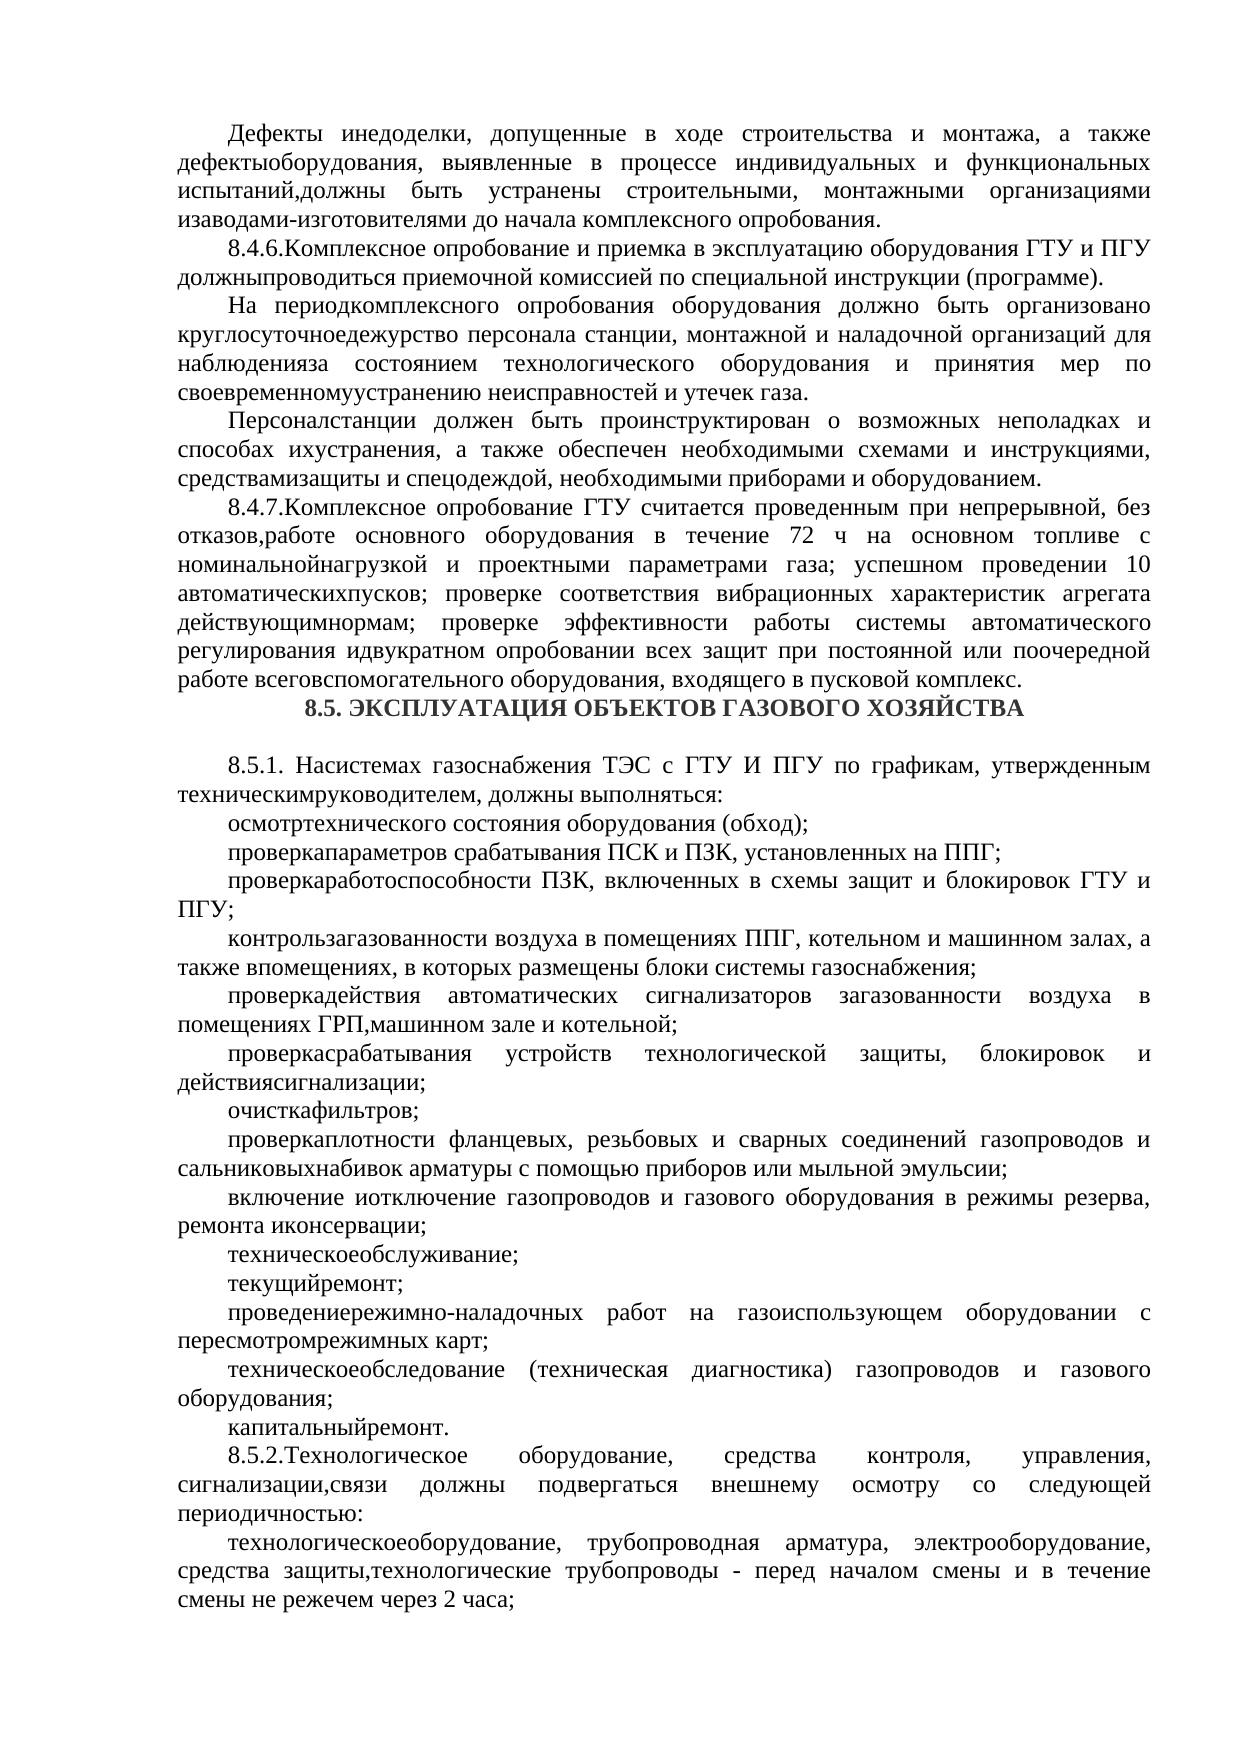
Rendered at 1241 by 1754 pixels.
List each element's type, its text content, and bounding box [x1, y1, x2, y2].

text очисткафильтров; [177, 1096, 1152, 1124]
text Дефекты инедоделки, допущенные в ходе строительства и монтажа, а также дефектыоборудования, выявленные в процессе индивидуальных и функциональных испытаний,должны быть устранены строительными, монтажными организациями изаводами-изготовителями до начала комплексного опробования. [177, 118, 1152, 233]
text проверкаплотности фланцевых, резьбовых и сварных соединений газопроводов и сальниковыхнабивок арматуры с помощью приборов или мыльной эмульсии; [177, 1124, 1152, 1182]
text Персоналстанции должен быть проинструктирован о возможных неполадках и способах ихустранения, а также обеспечен необходимыми схемами и инструкциями, средствамизащиты и спецодеждой, необходимыми приборами и оборудованием. [177, 406, 1152, 492]
text 8.5.2.Технологическое оборудование, средства контроля, управления, сигнализации,связи должны подвергаться внешнему осмотру со следующей периодичностью: [177, 1441, 1152, 1527]
text проверкаработоспособности ПЗК, включенных в схемы защит и блокировок ГТУ и ПГУ; [177, 866, 1152, 923]
text техническоеобслуживание; [177, 1239, 1152, 1268]
text 8.5.1. Насистемах газоснабжения ТЭС с ГТУ И ПГУ по графикам, утвержденным техническимруководителем, должны выполняться: [177, 751, 1152, 808]
text технологическоеоборудование, трубопроводная арматура, электрооборудование, средства защиты,технологические трубопроводы - перед началом смены и в течение смены не режечем через 2 часа; [177, 1527, 1152, 1613]
text проверкапараметров срабатывания ПСК и ПЗК, установленных на ППГ; [177, 837, 1152, 866]
text техническоеобследование (техническая диагностика) газопроводов и газового оборудования; [177, 1354, 1152, 1412]
text 8.4.6.Комплексное опробование и приемка в эксплуатацию оборудования ГТУ и ПГУ должныпроводиться приемочной комиссией по специальной инструкции (программе). [177, 233, 1152, 291]
text включение иотключение газопроводов и газового оборудования в режимы резерва, ремонта иконсервации; [177, 1182, 1152, 1239]
text На периодкомплексного опробования оборудования должно быть организовано круглосуточноедежурство персонала станции, монтажной и наладочной организаций для наблюденияза состоянием технологического оборудования и принятия мер по своевременномуустранению неисправностей и утечек газа. [177, 291, 1152, 406]
text контрользагазованности воздуха в помещениях ППГ, котельном и машинном залах, а также впомещениях, в которых размещены блоки системы газоснабжения; [177, 923, 1152, 981]
text проверкадействия автоматических сигнализаторов загазованности воздуха в помещениях ГРП,машинном зале и котельной; [177, 981, 1152, 1038]
text проверкасрабатывания устройств технологической защиты, блокировок и действиясигнализации; [177, 1038, 1152, 1096]
text осмотртехнического состояния оборудования (обход); [177, 808, 1152, 837]
text проведениережимно-наладочных работ на газоиспользующем оборудовании с пересмотромрежимных карт; [177, 1297, 1152, 1354]
text капитальныйремонт. [177, 1412, 1152, 1441]
text текущийремонт; [177, 1268, 1152, 1297]
text 8.5. ЭКСПЛУАТАЦИЯ ОБЪЕКТОВ ГАЗОВОГО ХОЗЯЙСТВА [177, 693, 1152, 722]
text 8.4.7.Комплексное опробование ГТУ считается проведенным при непрерывной, без отказов,работе основного оборудования в течение 72 ч на основном топливе с номинальнойнагрузкой и проектными параметрами газа; успешном проведении 10 автоматическихпусков; проверке соответствия вибрационных характеристик агрегата действующимнормам; проверке эффективности работы системы автоматического регулирования идвукратном опробовании всех защит при постоянной или поочередной работе всеговспомогательного оборудования, входящего в пусковой комплекс. [177, 492, 1152, 693]
